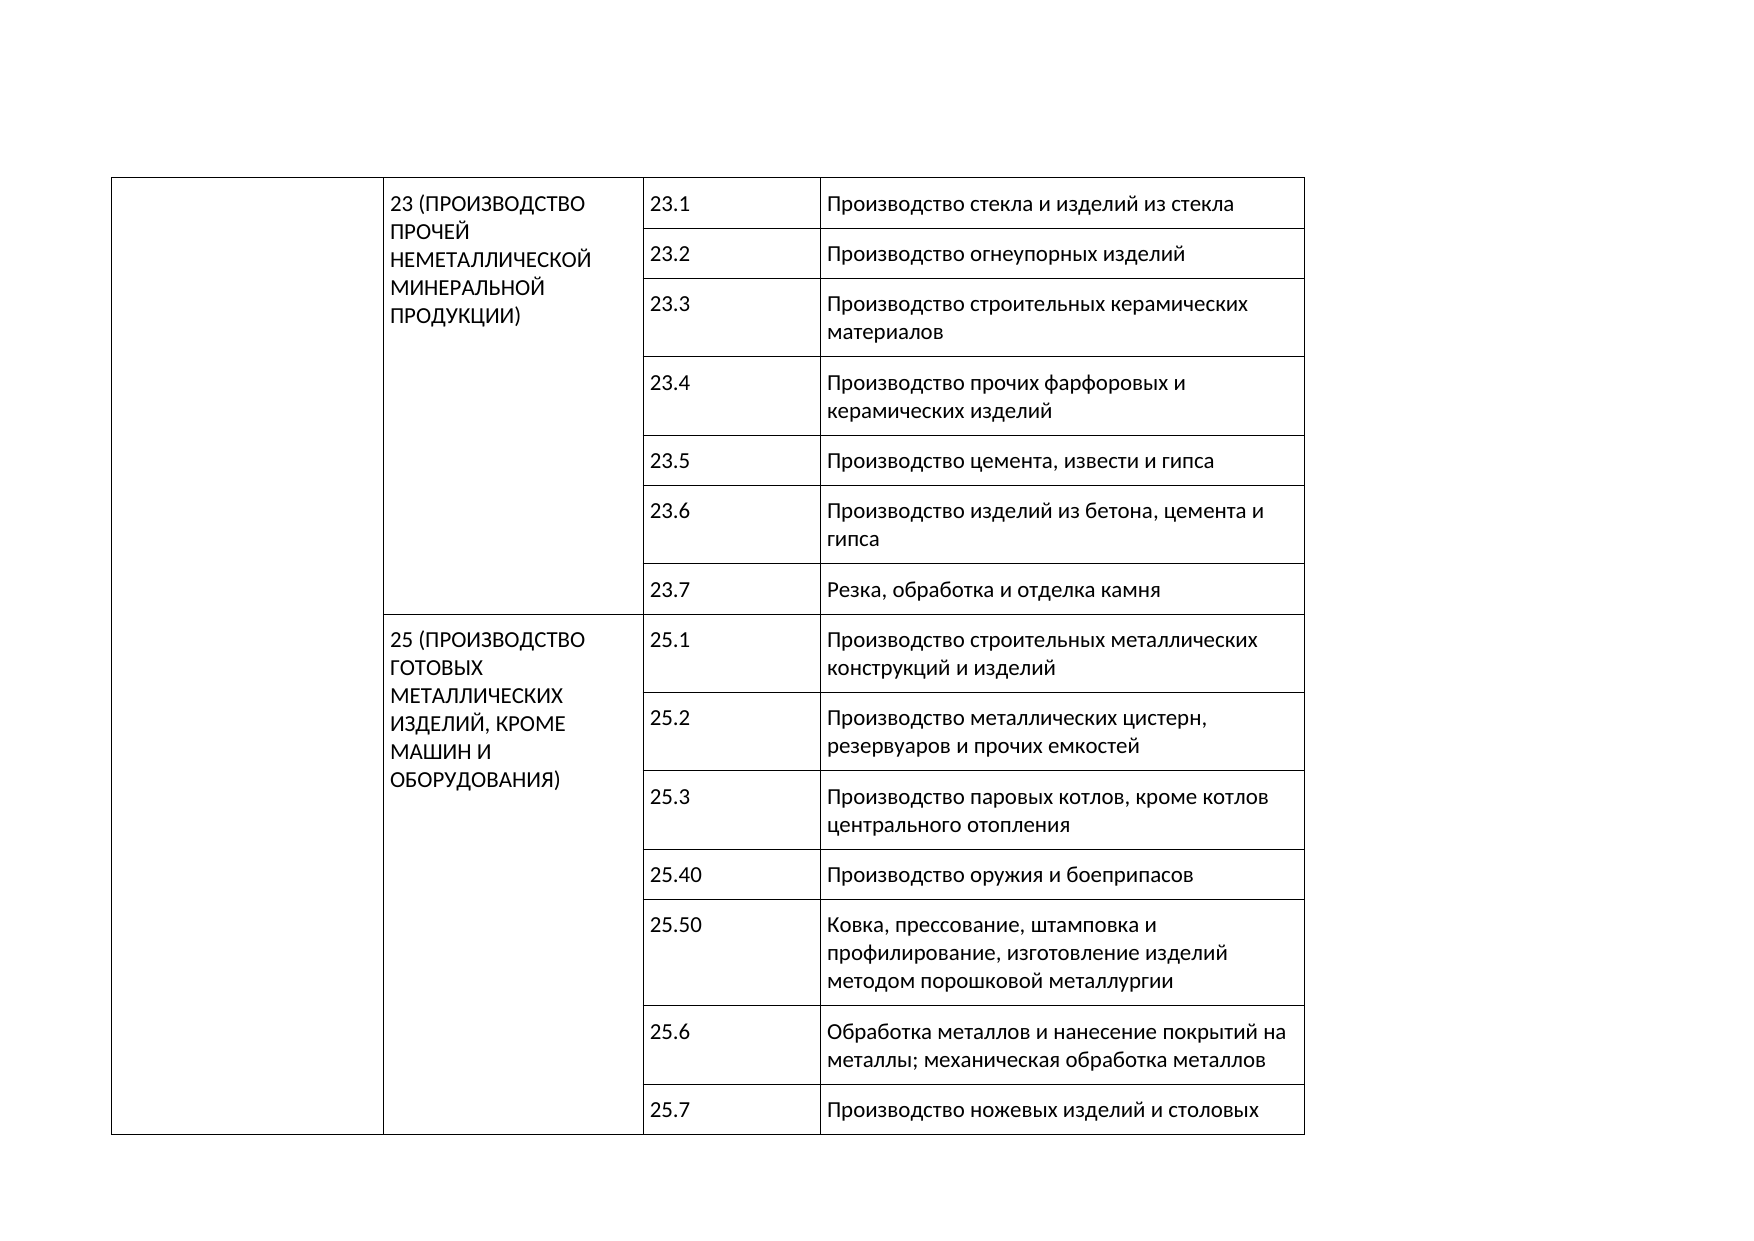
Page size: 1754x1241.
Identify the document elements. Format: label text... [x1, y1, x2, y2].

table_cell 23.4 [644, 357, 820, 434]
table_cell 23.6 [644, 486, 820, 563]
table_cell Производство строительных керамических материалов [821, 279, 1304, 356]
table_cell Производство строительных металлических конструкций и изделий [821, 615, 1304, 692]
table_cell 23.3 [644, 279, 820, 356]
table_cell Обработка металлов и нанесение покрытий на металлы; механическая обработка металлов [821, 1006, 1304, 1083]
table_cell Производство огнеупорных изделий [821, 229, 1304, 278]
table_cell Производство цемента, извести и гипса [821, 436, 1304, 485]
table_cell 25.7 [644, 1085, 820, 1134]
table_cell Резка, обработка и отделка камня [821, 564, 1304, 613]
table_cell Производство прочих фарфоровых и керамических изделий [821, 357, 1304, 434]
table_cell 23.2 [644, 229, 820, 278]
table_cell 23 (ПРОИЗВОДСТВО ПРОЧЕЙ НЕМЕТАЛЛИЧЕСКОЙ МИНЕРАЛЬНОЙ ПРОДУКЦИИ) [384, 178, 643, 613]
table_cell 25.2 [644, 693, 820, 770]
table_cell Производство стекла и изделий из стекла [821, 178, 1304, 227]
table_cell 23.7 [644, 564, 820, 613]
table_cell 25 (ПРОИЗВОДСТВО ГОТОВЫХ МЕТАЛЛИЧЕСКИХ ИЗДЕЛИЙ, КРОМЕ МАШИН И ОБОРУДОВАНИЯ) [384, 615, 643, 1134]
table_cell 23.1 [644, 178, 820, 227]
table_cell 25.40 [644, 850, 820, 899]
table_cell 25.50 [644, 900, 820, 1005]
table_cell Производство оружия и боеприпасов [821, 850, 1304, 899]
table_cell Производство изделий из бетона, цемента и гипса [821, 486, 1304, 563]
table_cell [821, 1085, 1304, 1134]
table_cell Ковка, прессование, штамповка и профилирование, изготовление изделий методом порошковой металлургии [821, 900, 1304, 1005]
table_cell Производство паровых котлов, кроме котлов центрального отопления [821, 771, 1304, 848]
table_cell 25.1 [644, 615, 820, 692]
table_cell 25.6 [644, 1006, 820, 1083]
table_cell Производство металлических цистерн, резервуаров и прочих емкостей [821, 693, 1304, 770]
table_cell 25.3 [644, 771, 820, 848]
table_cell 23.5 [644, 436, 820, 485]
